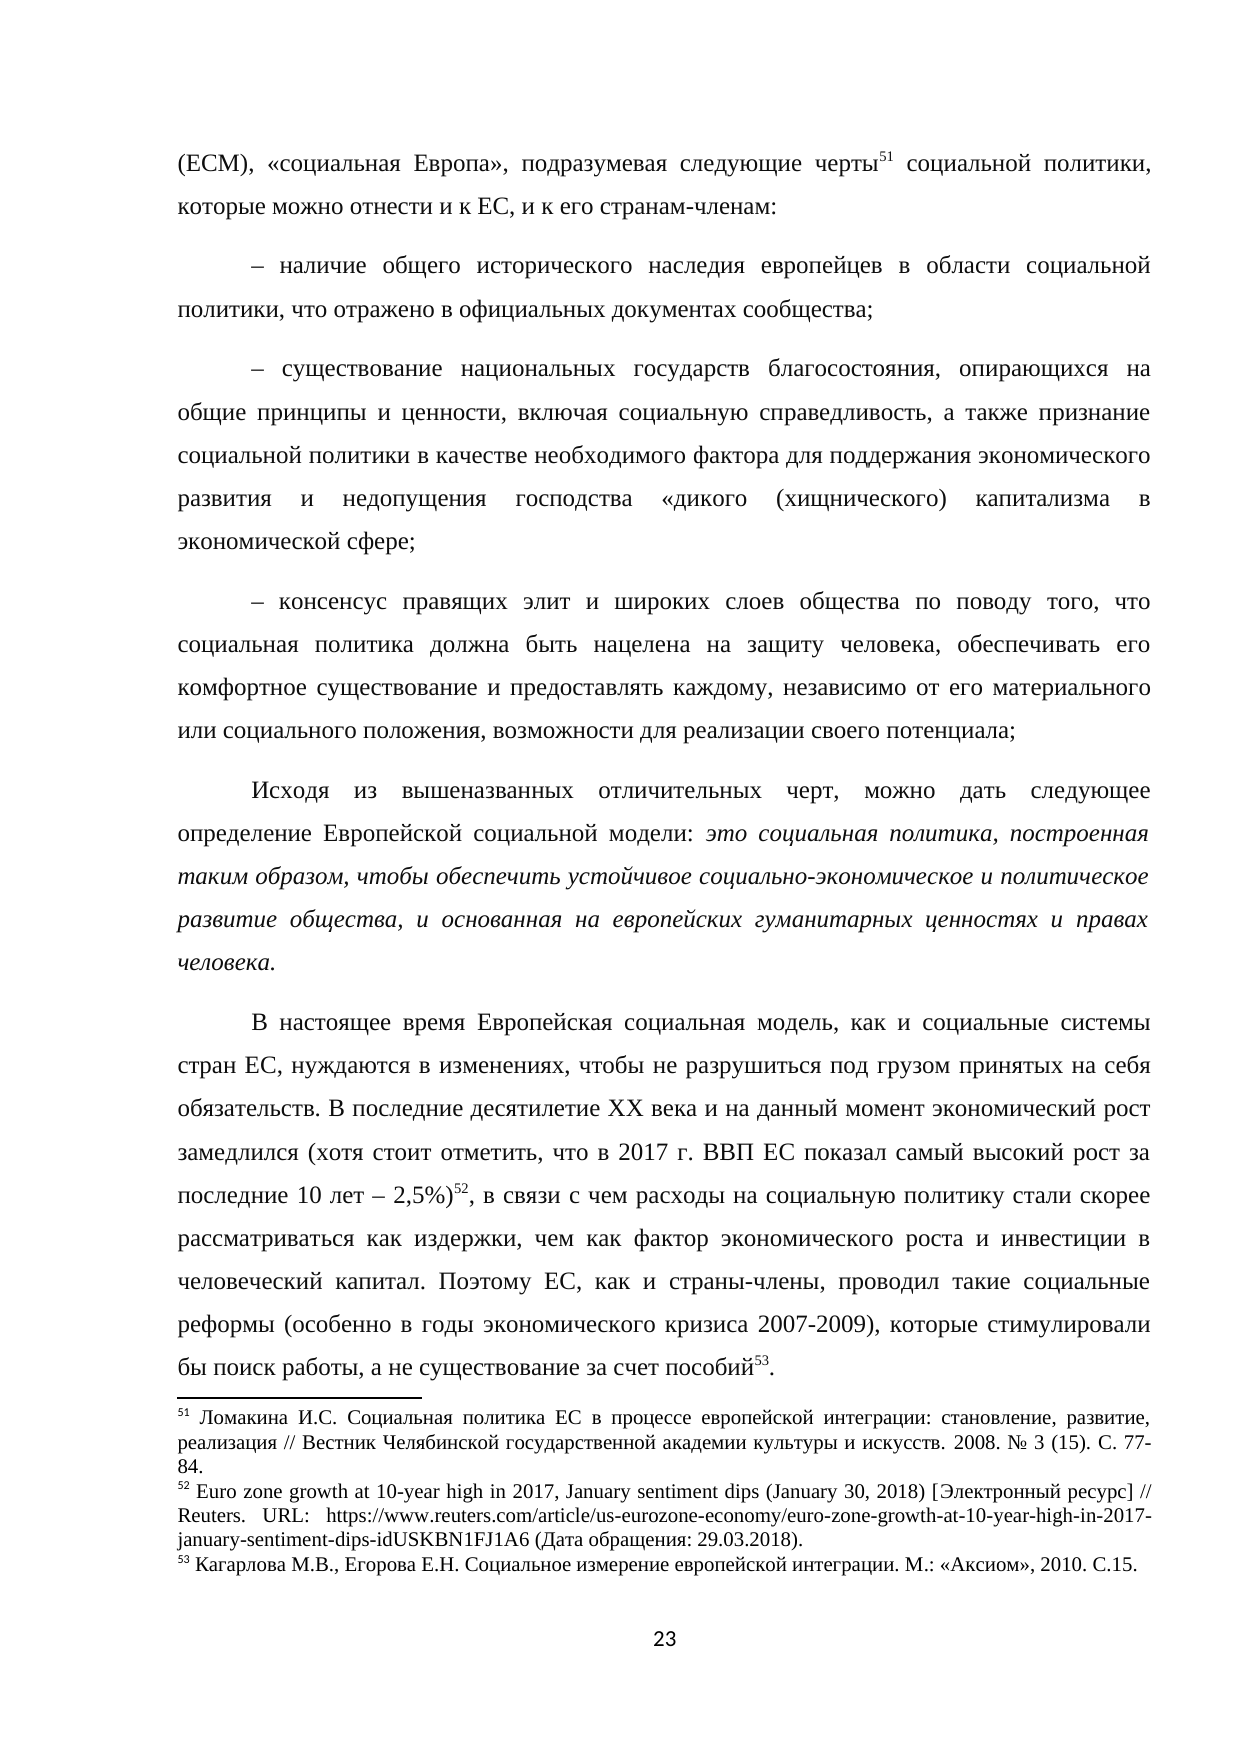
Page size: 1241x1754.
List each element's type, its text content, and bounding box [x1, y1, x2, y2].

text – существование национальных государств благосостояния, опирающихся на общие принципы и ценности, включая социальную справедливость, а также признание социальной политики в качестве необходимого фактора для поддержания экономического развития и недопущения господства «дикого (хищнического) капитализма в экономической сфере; [177, 353, 1152, 555]
text В настоящее время Европейская социальная модель, как и социальные системы стран ЕС, нуждаются в изменениях, чтобы не разрушиться под грузом принятых на себя обязательств. В последние десятилетие ХХ века и на данный момент экономический рост замедлился (хотя стоит отметить, что в 2017 г. ВВП ЕС показал самый высокий рост за последние 10 лет – 2,5%), в связи с чем расходы на социальную политику стали скорее рассматриваться как издержки, чем как фактор экономического роста и инвестиции в человеческий капитал. Поэтому ЕС, как и страны-члены, проводил такие социальные реформы (особенно в годы экономического кризиса 2007-2009), которые стимулировали бы поиск работы, а не существование за счет пособий. [177, 1007, 1152, 1381]
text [177, 148, 1152, 219]
text – наличие общего исторического наследия европейцев в области социальной политики, что отражено в официальных документах сообщества; [177, 251, 1152, 322]
text – консенсус правящих элит и широких слоев общества по поводу того, что социальная политика должна быть нацелена на защиту человека, обеспечивать его комфортное существование и предоставлять каждому, независимо от его материального или социального положения, возможности для реализации своего потенциала; [177, 586, 1152, 744]
text Исходя из вышеназванных отличительных черт, можно дать следующее определение Европейской социальной модели: это социальная политика, построенная таким образом, чтобы обеспечить устойчивое социально-экономическое и политическое развитие общества, и основанная на европейских гуманитарных ценностях и правах человека. [177, 775, 1152, 976]
